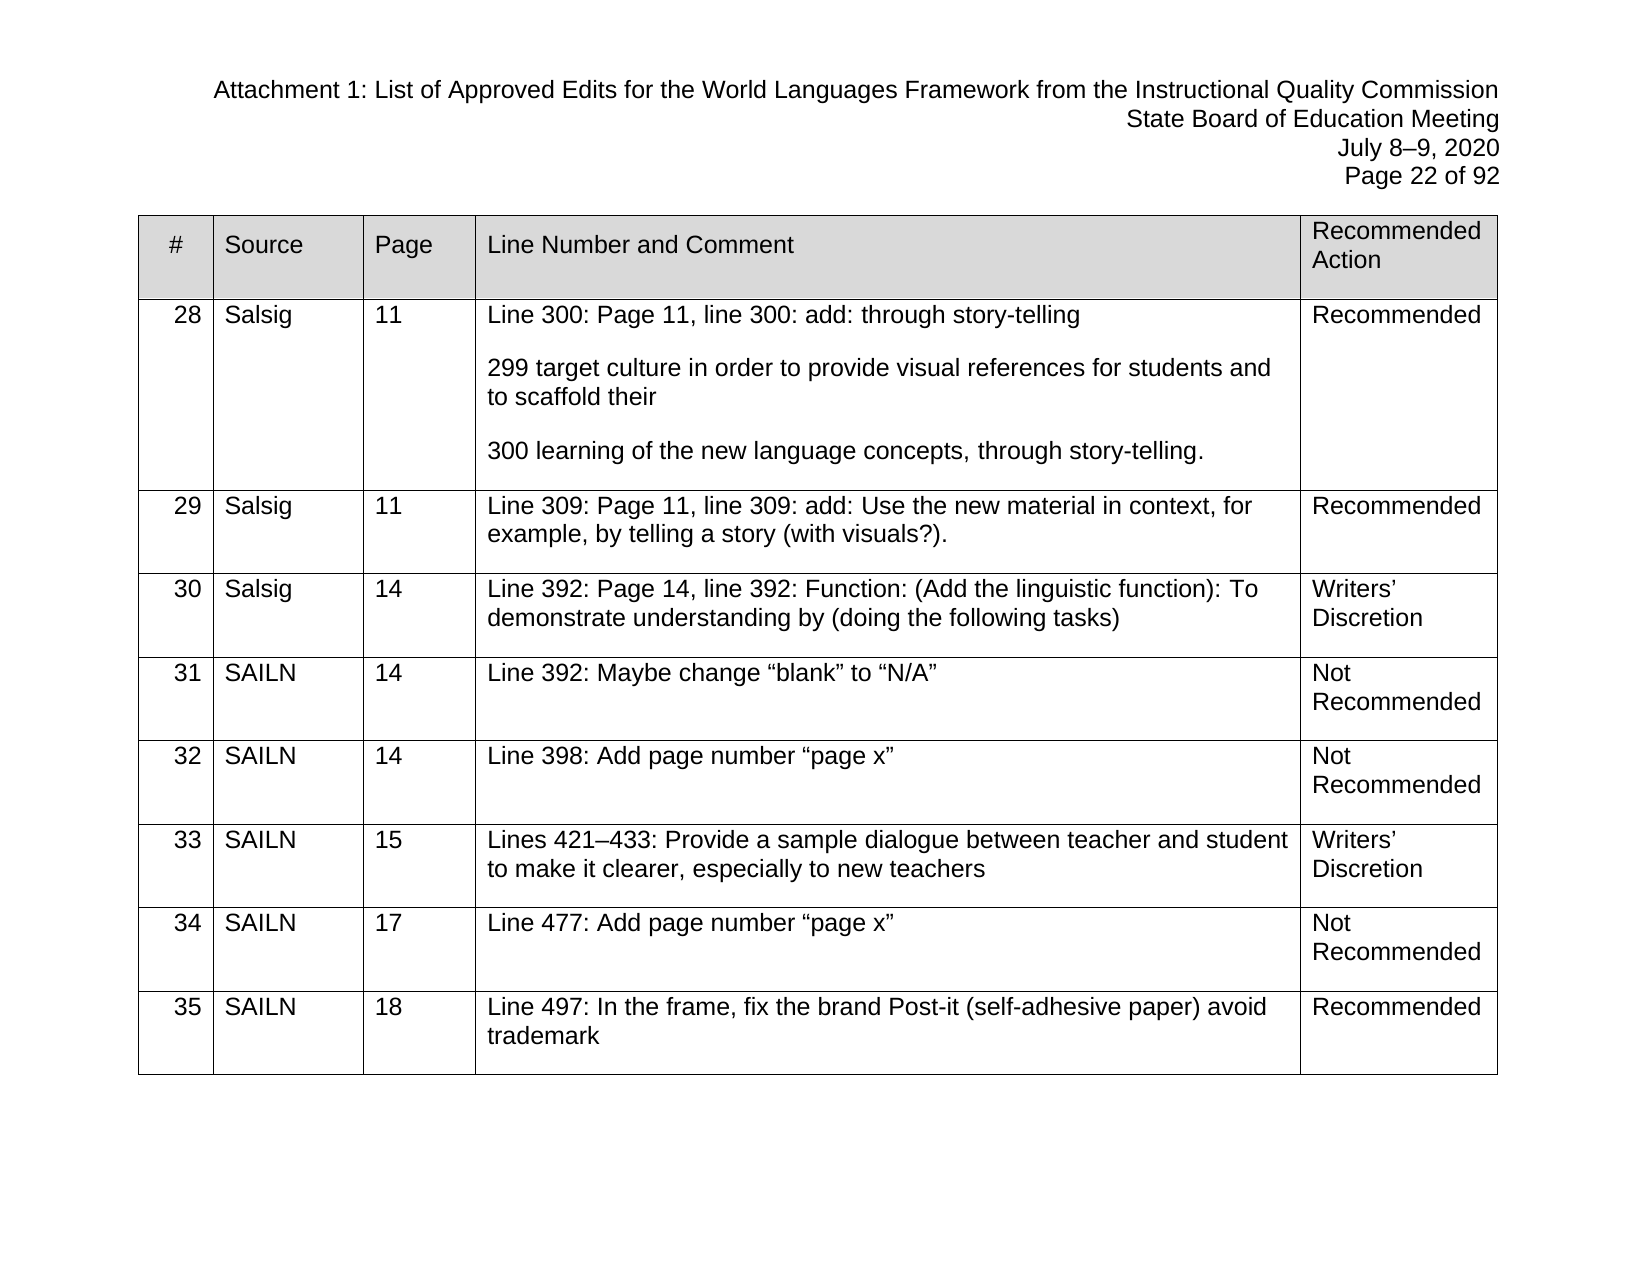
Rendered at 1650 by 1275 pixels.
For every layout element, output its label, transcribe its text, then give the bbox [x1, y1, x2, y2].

table_cell Recommended [1301, 491, 1497, 573]
table_cell Line 477: Add page number “page x” [476, 908, 1300, 991]
table_cell SAILN [214, 658, 363, 740]
table_header Recommended Action [1301, 216, 1497, 298]
table_cell Recommended [1301, 992, 1497, 1074]
table_cell Salsig [214, 574, 363, 657]
table_cell Writers’ Discretion [1301, 574, 1497, 657]
table_cell Not Recommended [1301, 658, 1497, 740]
table_cell [139, 491, 213, 573]
table_cell [139, 300, 213, 489]
table_cell 14 [364, 741, 475, 824]
table_header Source [214, 216, 363, 298]
table_cell 11 [364, 491, 475, 573]
table_cell SAILN [214, 825, 363, 907]
table_cell Salsig [214, 300, 363, 489]
table_cell [139, 741, 213, 824]
table_cell [139, 658, 213, 740]
table_cell 15 [364, 825, 475, 907]
table_cell Line 398: Add page number “page x” [476, 741, 1300, 824]
table_cell Recommended [1301, 300, 1497, 489]
table_cell Line 497: In the frame, fix the brand Post-it (self-adhesive paper) avoid trademark [476, 992, 1300, 1074]
table_header # [139, 216, 213, 298]
table_cell Writers’ Discretion [1301, 825, 1497, 907]
table_cell Not Recommended [1301, 741, 1497, 824]
table_cell Not Recommended [1301, 908, 1497, 991]
table_cell SAILN [214, 992, 363, 1074]
table_cell [139, 992, 213, 1074]
table_cell [139, 574, 213, 657]
table_cell [139, 908, 213, 991]
table_cell 14 [364, 658, 475, 740]
table_header Page [364, 216, 475, 298]
table_cell SAILN [214, 741, 363, 824]
table_cell 18 [364, 992, 475, 1074]
table_cell SAILN [214, 908, 363, 991]
table_cell Lines 421–433: Provide a sample dialogue between teacher and student to make it clearer, especially to new teachers [476, 825, 1300, 907]
table_cell Line 309: Page 11, line 309: add: Use the new material in context, for example, by telling a story (with visuals?). [476, 491, 1300, 573]
table_cell Line 392: Maybe change “blank” to “N/A” [476, 658, 1300, 740]
table_cell Salsig [214, 491, 363, 573]
table_cell 17 [364, 908, 475, 991]
table_cell Line 392: Page 14, line 392: Function: (Add the linguistic function): To demonstrate understanding by (doing the following tasks) [476, 574, 1300, 657]
table_header Line Number and Comment [476, 216, 1300, 298]
table_cell 14 [364, 574, 475, 657]
table_cell 11 [364, 300, 475, 489]
table_cell Line 300: Page 11, line 300: add: through story-telling 299 target culture in order to provide visual references for students and to scaffold their 300 learning of the new language concepts, through story-telling. [476, 300, 1300, 489]
table_cell [139, 825, 213, 907]
